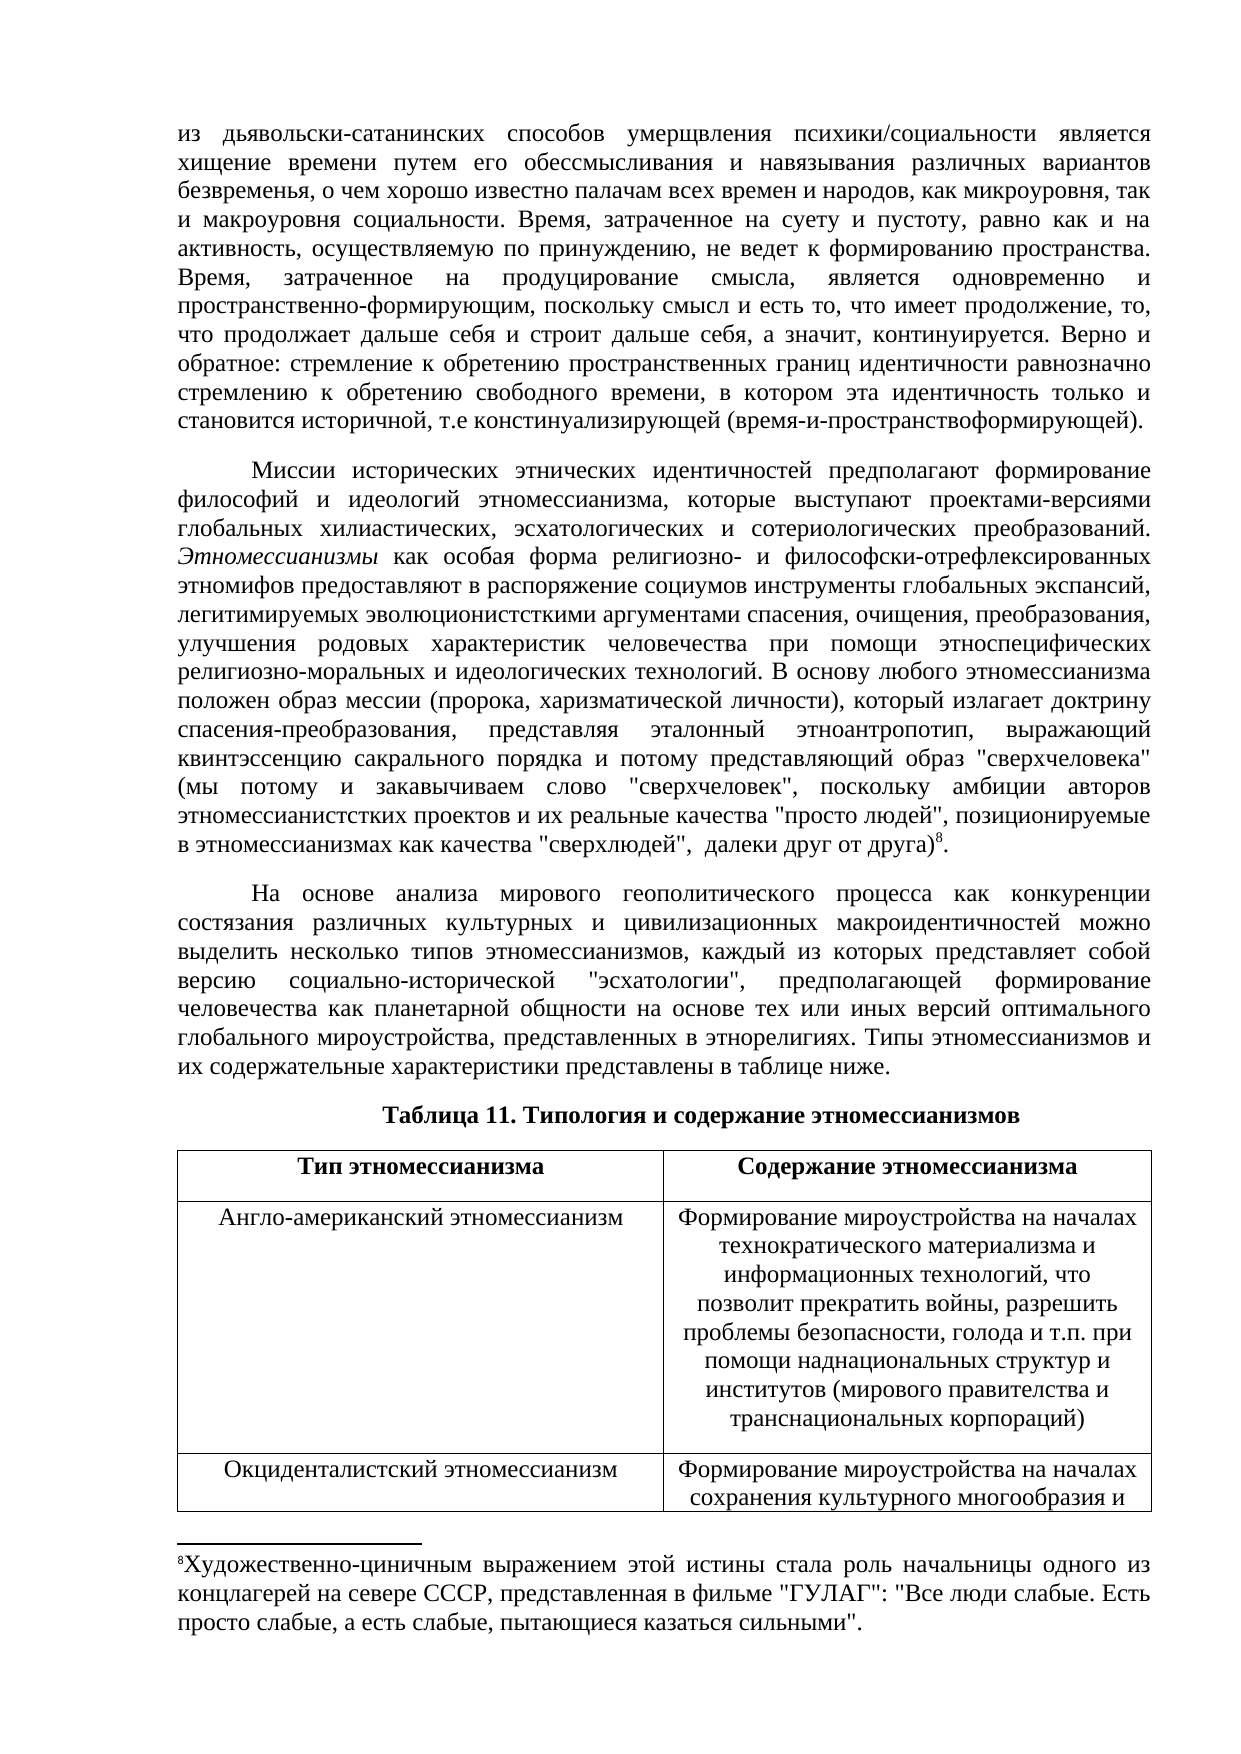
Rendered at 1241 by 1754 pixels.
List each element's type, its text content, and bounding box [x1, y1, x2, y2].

table_cell Формирование мироустройства на началах технократического материализма и информационных технологий, что позволит прекратить войны, разрешить проблемы безопасности, голода и т.п. при помощи наднациональных структур и институтов (мирового правителства и транснациональных корпораций) [664, 1202, 1151, 1453]
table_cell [178, 1454, 663, 1511]
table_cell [664, 1454, 1151, 1511]
text Таблица 11. Типология и содержание этномессианизмов [177, 1101, 1152, 1129]
table_header Тип этномессианизма [178, 1151, 663, 1201]
text Миссии исторических этнических идентичностей предполагают формирование философий и идеологий этномессианизма, которые выступают проектами-версиями глобальных хилиастических, эсхатологических и сотериологических преобразований. Этномессианизмы как особая форма религиозно- и философски-отрефлексированных этномифов предоставляют в распоряжение социумов инструменты глобальных экспансий, легитимируемых эволюционистсткими аргументами спасения, очищения, преобразования, улучшения родовых характеристик человечества при помощи этноспецифических религиозно-моральных и идеологических технологий. В основу любого этномессианизма положен образ мессии (пророка, харизматической личности), который излагает доктрину спасения-преобразования, представляя эталонный этноантропотип, выражающий квинтэссенцию сакрального порядка и потому представляющий образ "сверхчеловека" (мы потому и закавычиваем слово "сверхчеловек", поскольку амбиции авторов этномессианистстких проектов и их реальные качества "просто людей", позиционируемые в этномессианизмах как качества "сверхлюдей", далеки друг от друга). [177, 455, 1152, 858]
text На основе анализа мирового геополитического процесса как конкуренции состязания различных культурных и цивилизационных макроидентичностей можно выделить несколько типов этномессианизмов, каждый из которых представляет собой версию социально-исторической "эсхатологии", предполагающей формирование человечества как планетарной общности на основе тех или иных версий оптимального глобального мироустройства, представленных в этнорелигиях. Типы этномессианизмов и их содержательные характеристики представлены в таблице ниже. [177, 878, 1152, 1080]
table_cell Англо-американский этномессианизм [178, 1202, 663, 1453]
text Отсутствие времени равнозначно отсутствию пространства, т.е. границ идентичности, которая только и способна стать историчной для себя и для других. Одним из дьявольски-сатанинских способов умерщвления психики/социальности является хищение времени путем его обессмысливания и навязывания различных вариантов безвременья, о чем хорошо известно палачам всех времен и народов, как микроуровня, так и макроуровня социальности. Время, затраченное на суету и пустоту, равно как и на активность, осуществляемую по принуждению, не ведет к формированию пространства. Время, затраченное на продуцирование смысла, является одновременно и пространственно-формирующим, поскольку смысл и есть то, что имеет продолжение, то, что продолжает дальше себя и строит дальше себя, а значит, континуируется. Верно и обратное: стремление к обретению пространственных границ идентичности равнозначно стремлению к обретению свободного времени, в котором эта идентичность только и становится историчной, т.е констинуализирующей (время-и-пространствоформирующей). [177, 118, 1152, 434]
table_header Содержание этномессианизма [664, 1151, 1151, 1201]
